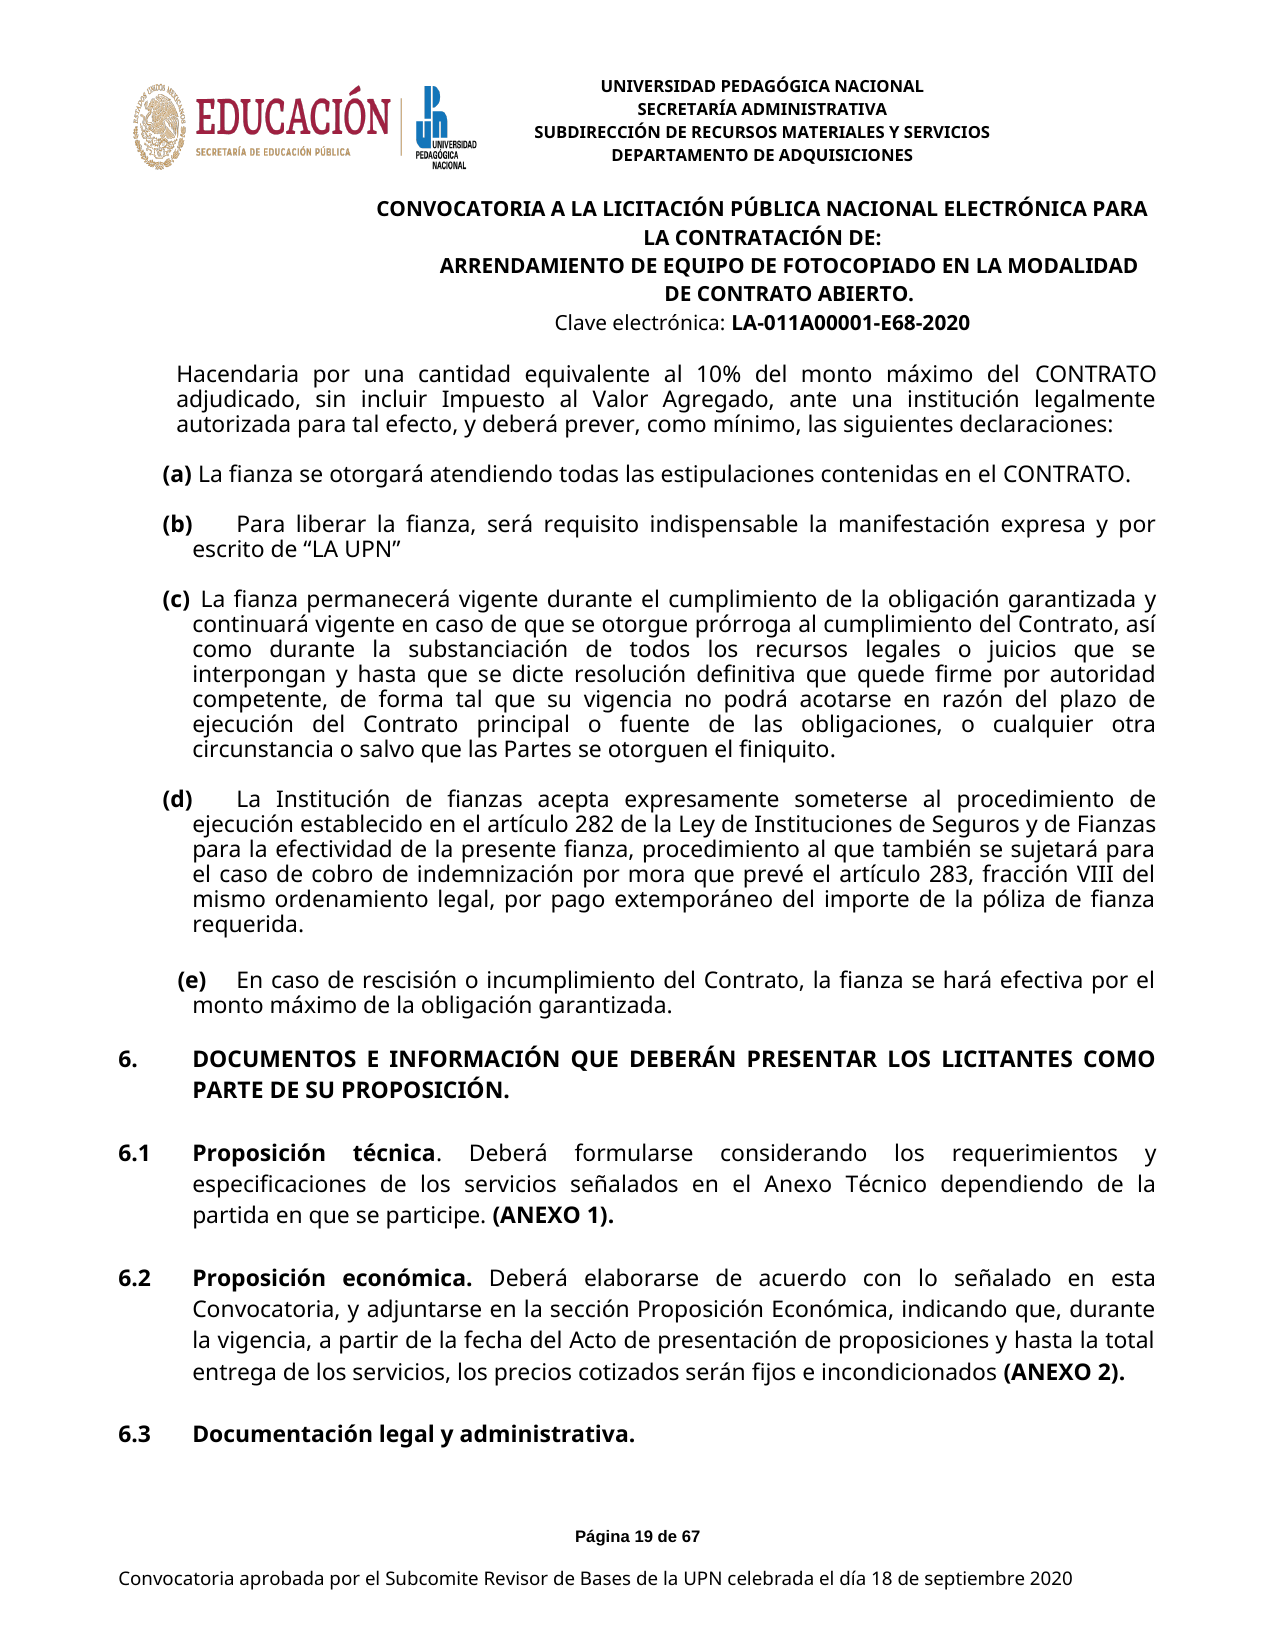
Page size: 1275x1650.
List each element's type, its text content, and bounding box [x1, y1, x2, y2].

picture [129, 75, 480, 179]
list DOCUMENTOS E INFORMACIÓN QUE DEBERÁN PRESENTAR LOS LICITANTES COMO PARTE DE SU PROPOSICIÓN. [118, 1043, 1157, 1106]
list La Institución de fianzas acepta expresamente someterse al procedimiento de ejecución establecido en el artículo 282 de la Ley de Instituciones de Seguros y de Fianzas para la efectividad de la presente fianza, procedimiento al que también se sujetará para el caso de cobro de indemnización por mora que prevé el artículo 283, fracción VIII del mismo ordenamiento legal, por pago extemporáneo del importe de la póliza de fianza requerida. [162, 787, 1157, 937]
title Proposición económica. Deberá elaborarse de acuerdo con lo señalado en esta Convocatoria, y adjuntarse en la sección Proposición Económica, indicando que, durante la vigencia, a partir de la fecha del Acto de presentación de proposiciones y hasta la total entrega de los servicios, los precios cotizados serán fijos e incondicionados (ANEXO 2). [118, 1262, 1157, 1387]
title Proposición técnica. Deberá formularse considerando los requerimientos y especificaciones de los servicios señalados en el Anexo Técnico dependiendo de la partida en que se participe. (ANEXO 1). [118, 1137, 1157, 1231]
list La fianza se otorgará atendiendo todas las estipulaciones contenidas en el CONTRATO. [162, 462, 1157, 487]
list Documentación legal y administrativa. [118, 1418, 1157, 1449]
list En caso de rescisión o incumplimiento del Contrato, la fianza se hará efectiva por el monto máximo de la obligación garantizada. [177, 968, 1157, 1018]
list La fianza permanecerá vigente durante el cumplimiento de la obligación garantizada y continuará vigente en caso de que se otorgue prórroga al cumplimiento del Contrato, así como durante la substanciación de todos los recursos legales o juicios que se interpongan y hasta que se dicte resolución definitiva que quede firme por autoridad competente, de forma tal que su vigencia no podrá acotarse en razón del plazo de ejecución del Contrato principal o fuente de las obligaciones, o cualquier otra circunstancia o salvo que las Partes se otorguen el finiquito. [162, 587, 1157, 762]
list Para liberar la fianza, será requisito indispensable la manifestación expresa y por escrito de “LA UPN” [162, 512, 1157, 562]
